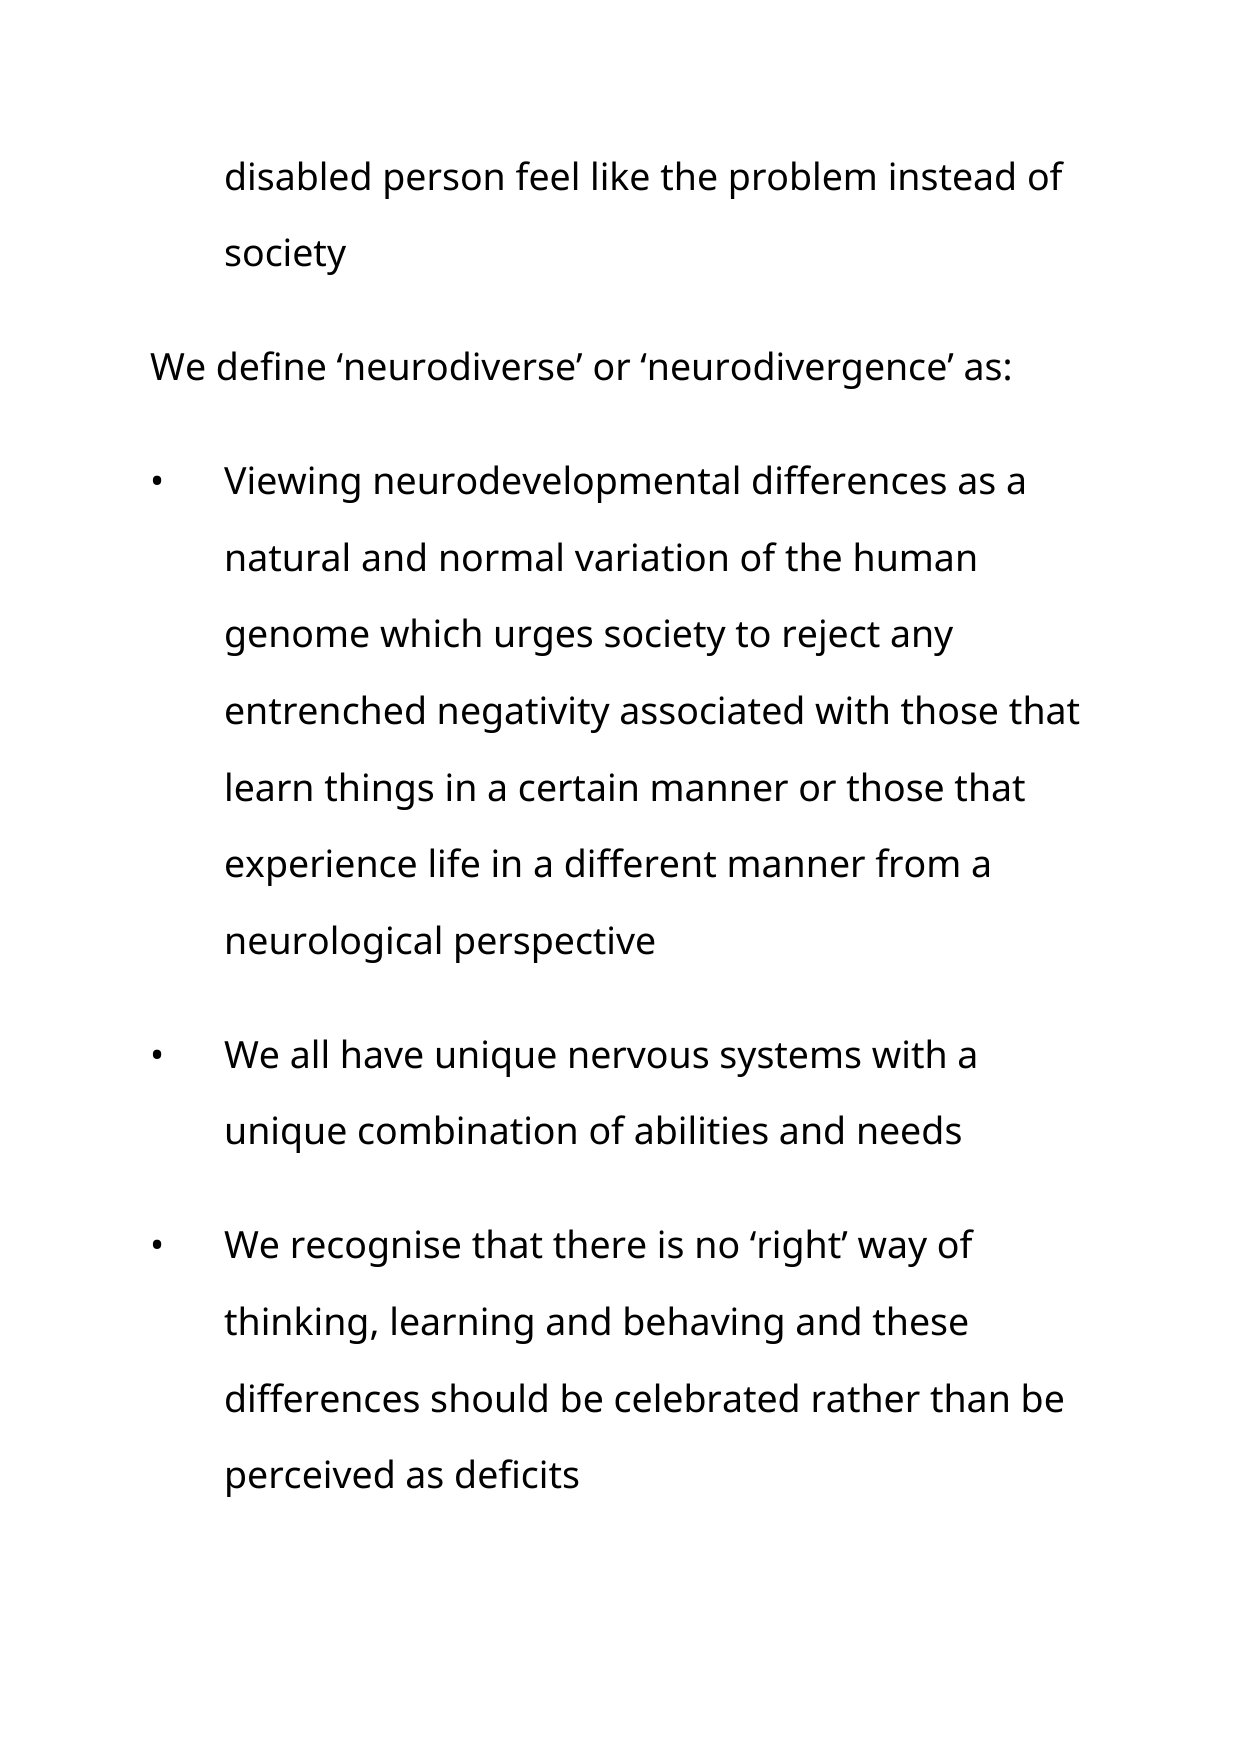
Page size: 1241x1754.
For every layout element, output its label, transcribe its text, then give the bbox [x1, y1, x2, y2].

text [150, 150, 1090, 278]
text We define ‘neurodiverse’ or ‘neurodivergence’ as: [150, 341, 1090, 392]
text • We all have unique nervous systems with a unique combination of abilities and needs [150, 1028, 1090, 1156]
text • Viewing neurodevelopmental differences as a natural and normal variation of the human genome which urges society to reject any entrenched negativity associated with those that learn things in a certain manner or those that experience life in a different manner from a neurological perspective [150, 455, 1090, 965]
text • We recognise that there is no ‘right’ way of thinking, learning and behaving and these differences should be celebrated rather than be perceived as deficits [150, 1219, 1090, 1499]
